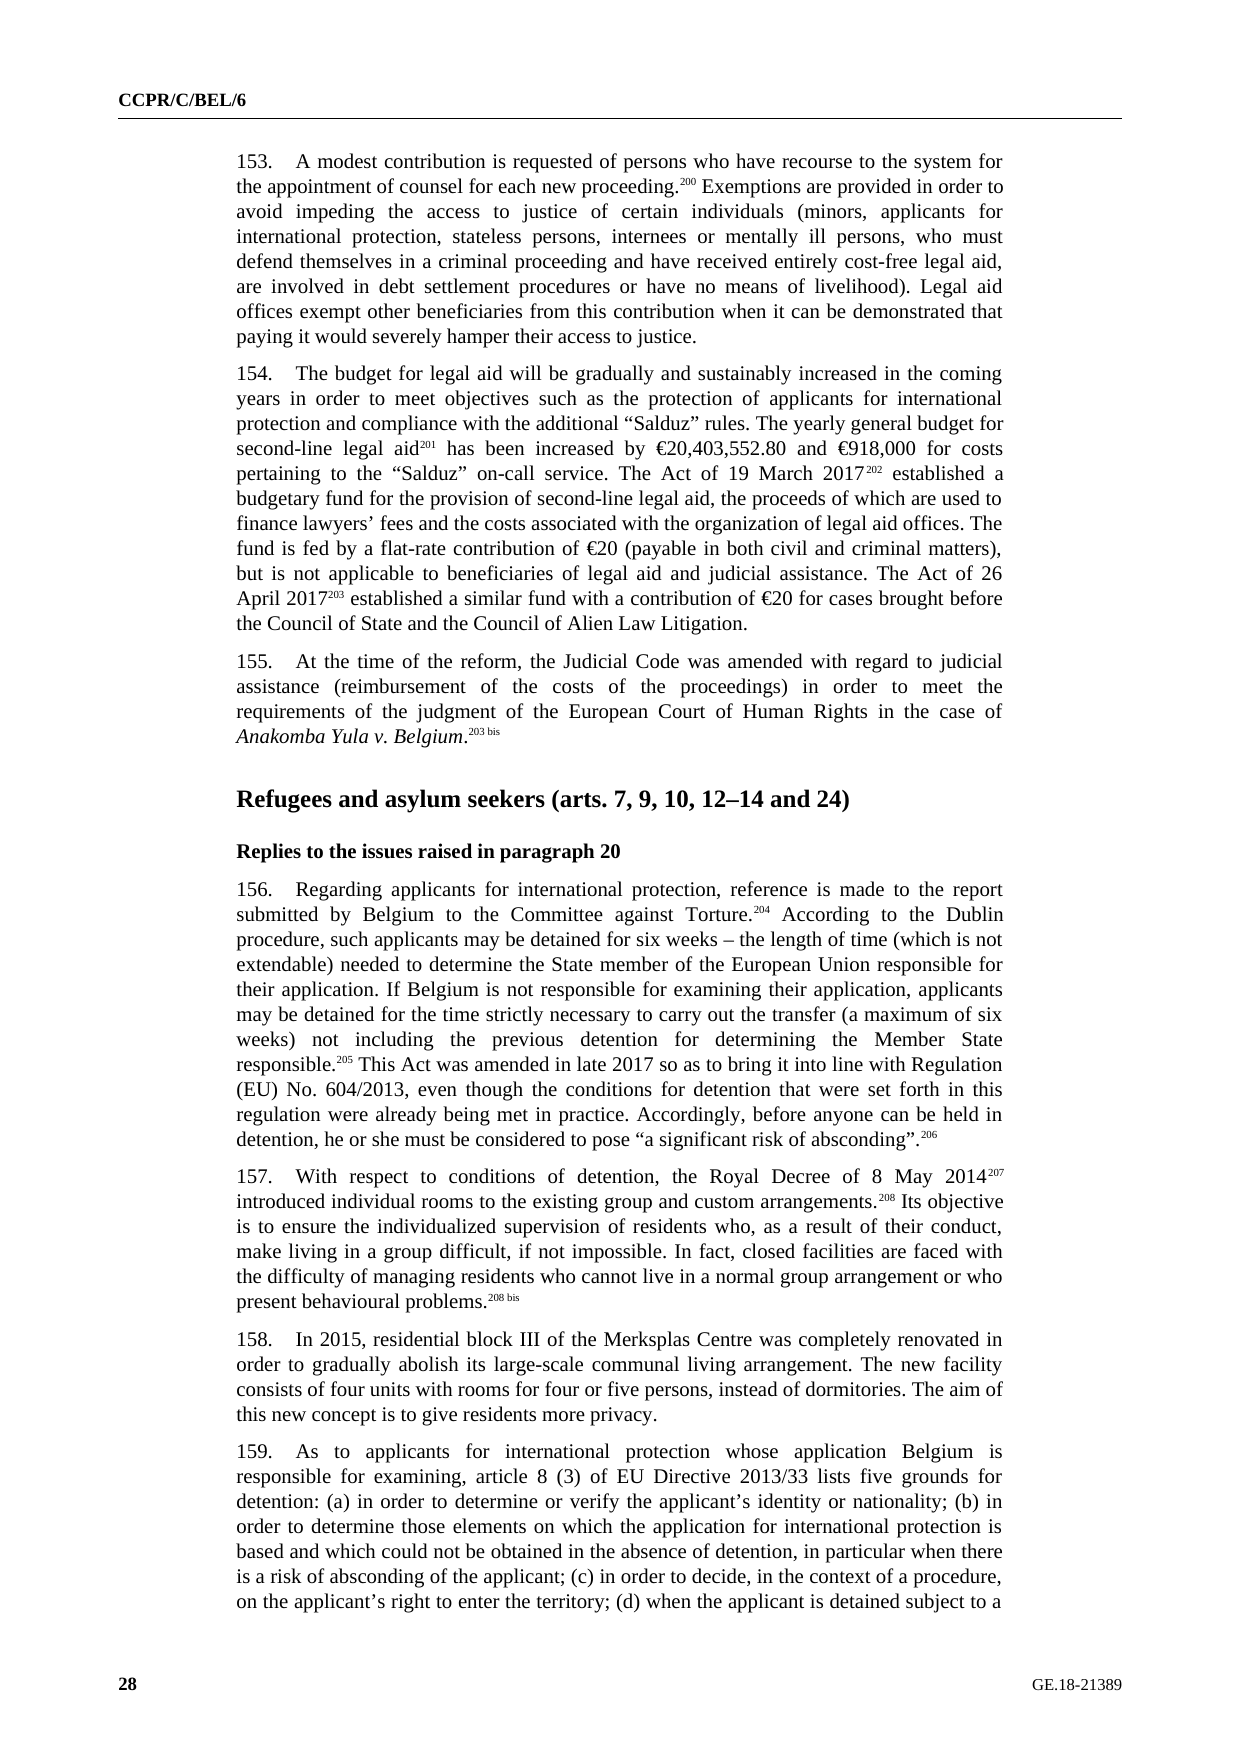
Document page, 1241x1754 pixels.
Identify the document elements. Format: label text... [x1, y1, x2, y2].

text 153. A modest contribution is requested of persons who have recourse to the system for the appointment of counsel for each new proceeding.200 Exemptions are provided in order to avoid impeding the access to justice of certain individuals (minors, applicants for international protection, stateless persons, internees or mentally ill persons, who must defend themselves in a criminal proceeding and have received entirely cost-free legal aid, are involved in debt settlement procedures or have no means of livelihood). Legal aid offices exempt other beneficiaries from this contribution when it can be demonstrated that paying it would severely hamper their access to justice. [236, 148, 1004, 348]
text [236, 1438, 1004, 1613]
text 158. In 2015, residential block III of the Merksplas Centre was completely renovated in order to gradually abolish its large-scale communal living arrangement. The new facility consists of four units with rooms for four or five persons, instead of dormitories. The aim of this new concept is to give residents more privacy. [236, 1326, 1004, 1426]
text 157. With respect to conditions of detention, the Royal Decree of 8 May 2014207 introduced individual rooms to the existing group and custom arrangements.208 Its objective is to ensure the individualized supervision of residents who, as a result of their conduct, make living in a group difficult, if not impossible. In fact, closed facilities are faced with the difficulty of managing residents who cannot live in a normal group arrangement or who present behavioural problems.208 bis [236, 1163, 1004, 1313]
text 154. The budget for legal aid will be gradually and sustainably increased in the coming years in order to meet objectives such as the protection of applicants for international protection and compliance with the additional “Salduz” rules. The yearly general budget for second-line legal aid201 has been increased by €20,403,552.80 and €918,000 for costs pertaining to the “Salduz” on-call service. The Act of 19 March 2017202 established a budgetary fund for the provision of second-line legal aid, the proceeds of which are used to finance lawyers’ fees and the costs associated with the organization of legal aid offices. The fund is fed by a flat-rate contribution of €20 (payable in both civil and criminal matters), but is not applicable to beneficiaries of legal aid and judicial assistance. The Act of 26 April 2017203 established a similar fund with a contribution of €20 for cases brought before the Council of State and the Council of Alien Law Litigation. [236, 360, 1004, 635]
text 156. Regarding applicants for international protection, reference is made to the report submitted by Belgium to the Committee against Torture.204 According to the Dublin procedure, such applicants may be detained for six weeks – the length of time (which is not extendable) needed to determine the State member of the European Union responsible for their application. If Belgium is not responsible for examining their application, applicants may be detained for the time strictly necessary to carry out the transfer (a maximum of six weeks) not including the previous detention for determining the Member State responsible.205 This Act was amended in late 2017 so as to bring it into line with Regulation (EU) No. 604/2013, even though the conditions for detention that were set forth in this regulation were already being met in practice. Accordingly, before anyone can be held in detention, he or she must be considered to pose “a significant risk of absconding”.206 [236, 876, 1004, 1151]
text Replies to the issues raised in paragraph 20 [118, 838, 1004, 863]
text 155. At the time of the reform, the Judicial Code was amended with regard to judicial assistance (reimbursement of the costs of the proceedings) in order to meet the requirements of the judgment of the European Court of Human Rights in the case of Anakomba Yula v. Belgium.203 bis [236, 648, 1004, 748]
text Refugees and asylum seekers (arts. 7, 9, 10, 12–14 and 24) [118, 785, 1004, 813]
